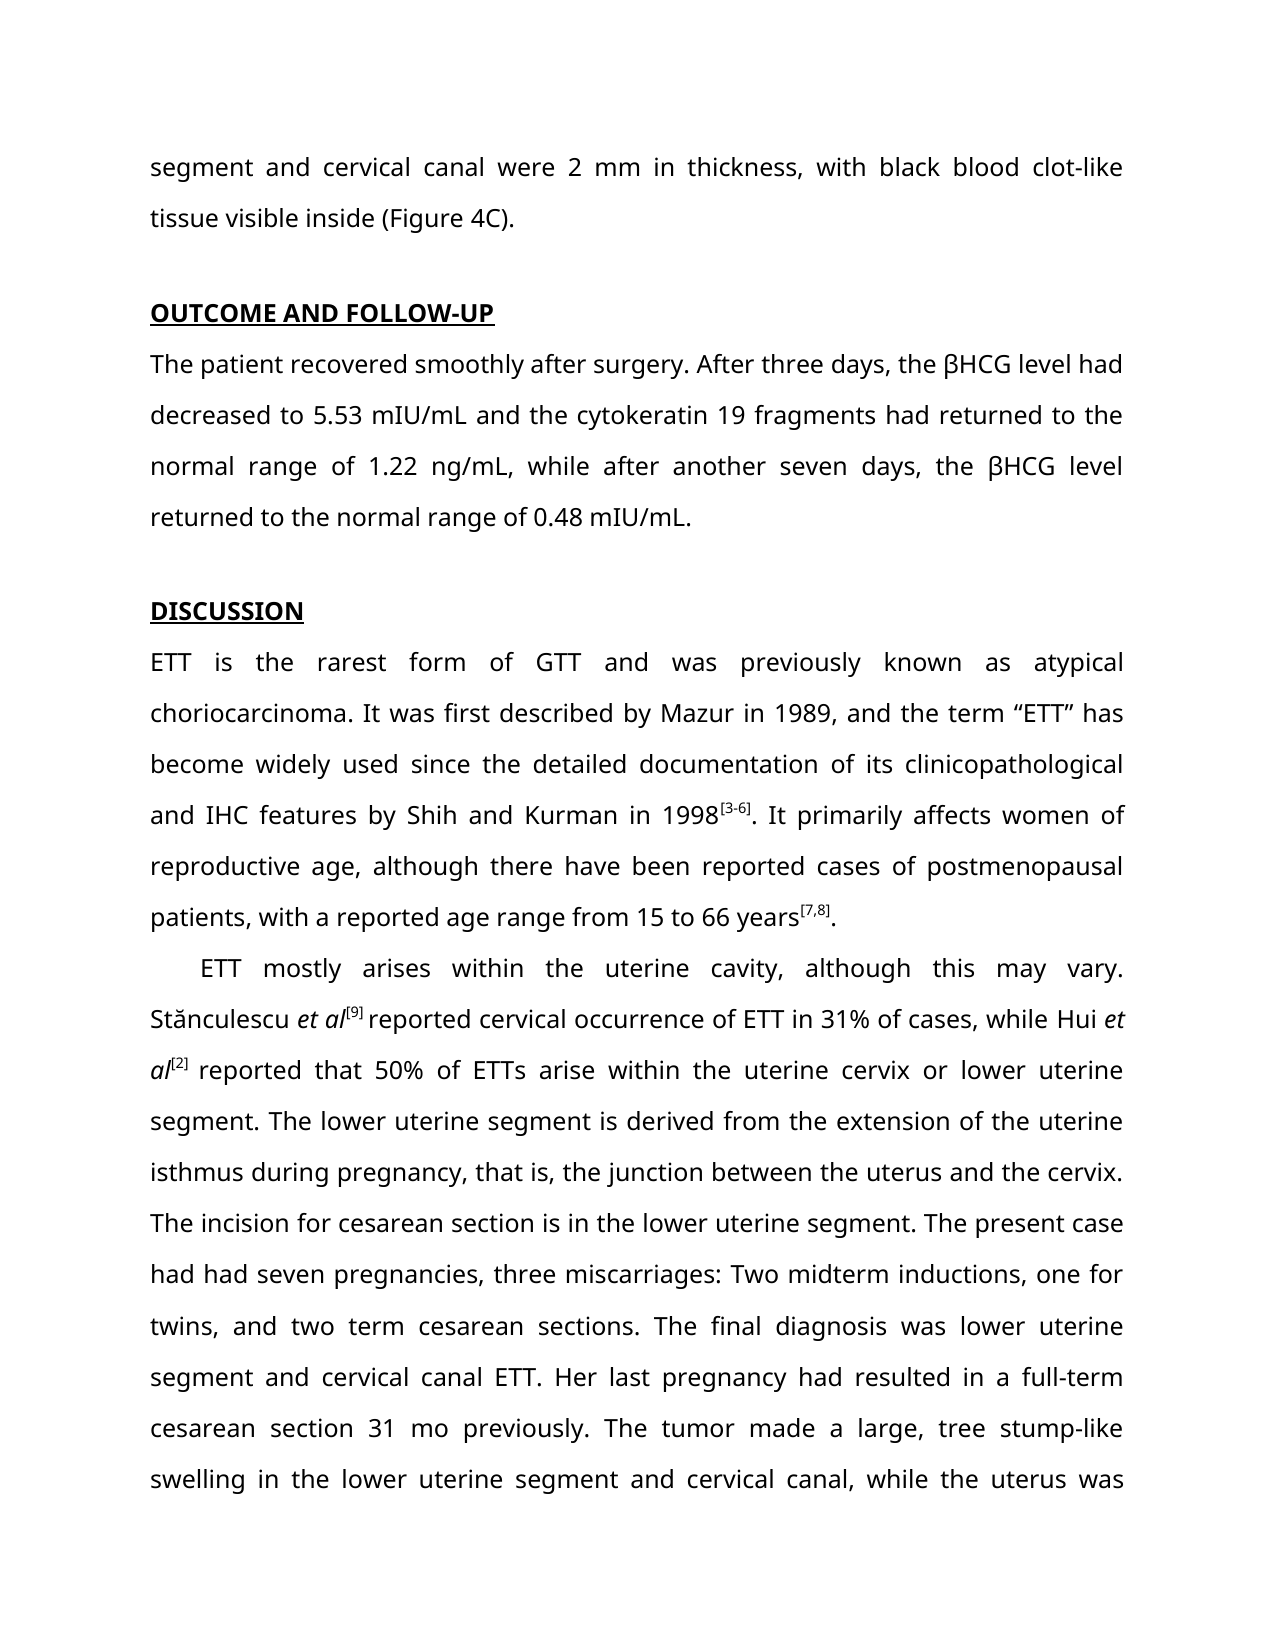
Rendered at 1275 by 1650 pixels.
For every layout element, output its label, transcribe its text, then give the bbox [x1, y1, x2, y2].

text DISCUSSION [150, 593, 1125, 628]
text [150, 951, 1125, 1495]
text The patient recovered smoothly after surgery. After three days, the βHCG level had decreased to 5.53 mIU/mL and the cytokeratin 19 fragments had returned to the normal range of 1.22 ng/mL, while after another seven days, the βHCG level returned to the normal range of 0.48 mIU/mL. [150, 346, 1125, 533]
text OUTCOME AND FOLLOW-UP [150, 295, 1125, 329]
text ETT is the rarest form of GTT and was previously known as atypical choriocarcinoma. It was first described by Mazur in 1989, and the term “ETT” has become widely used since the detailed documentation of its clinicopathological and IHC features by Shih and Kurman in 1998[3-6]. It primarily affects women of reproductive age, although there have been reported cases of postmenopausal patients, with a reported age range from 15 to 66 years[7,8]. [150, 644, 1125, 934]
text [150, 150, 1125, 235]
